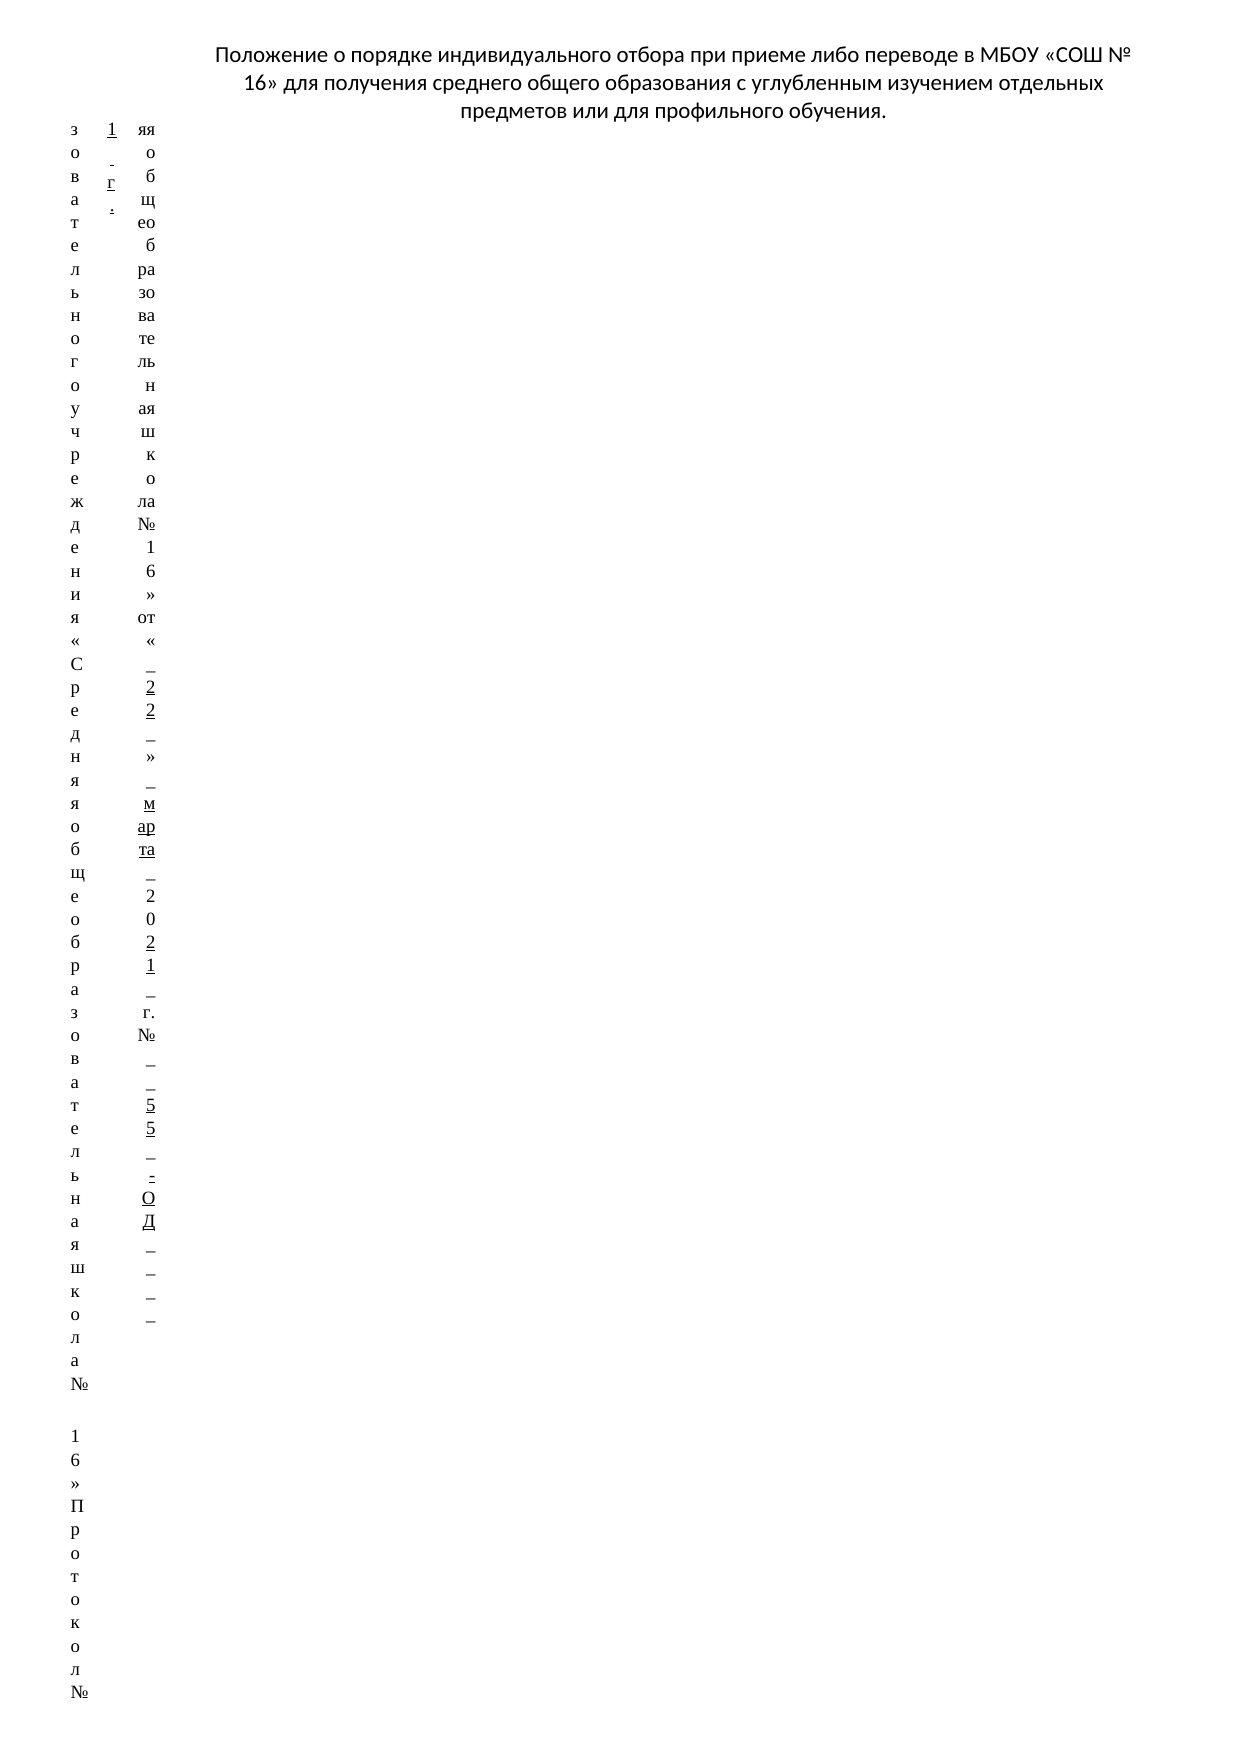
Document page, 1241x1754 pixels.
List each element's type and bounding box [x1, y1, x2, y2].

table_header [125, 118, 166, 1702]
table_header [59, 118, 96, 1702]
table_header [96, 118, 125, 1702]
